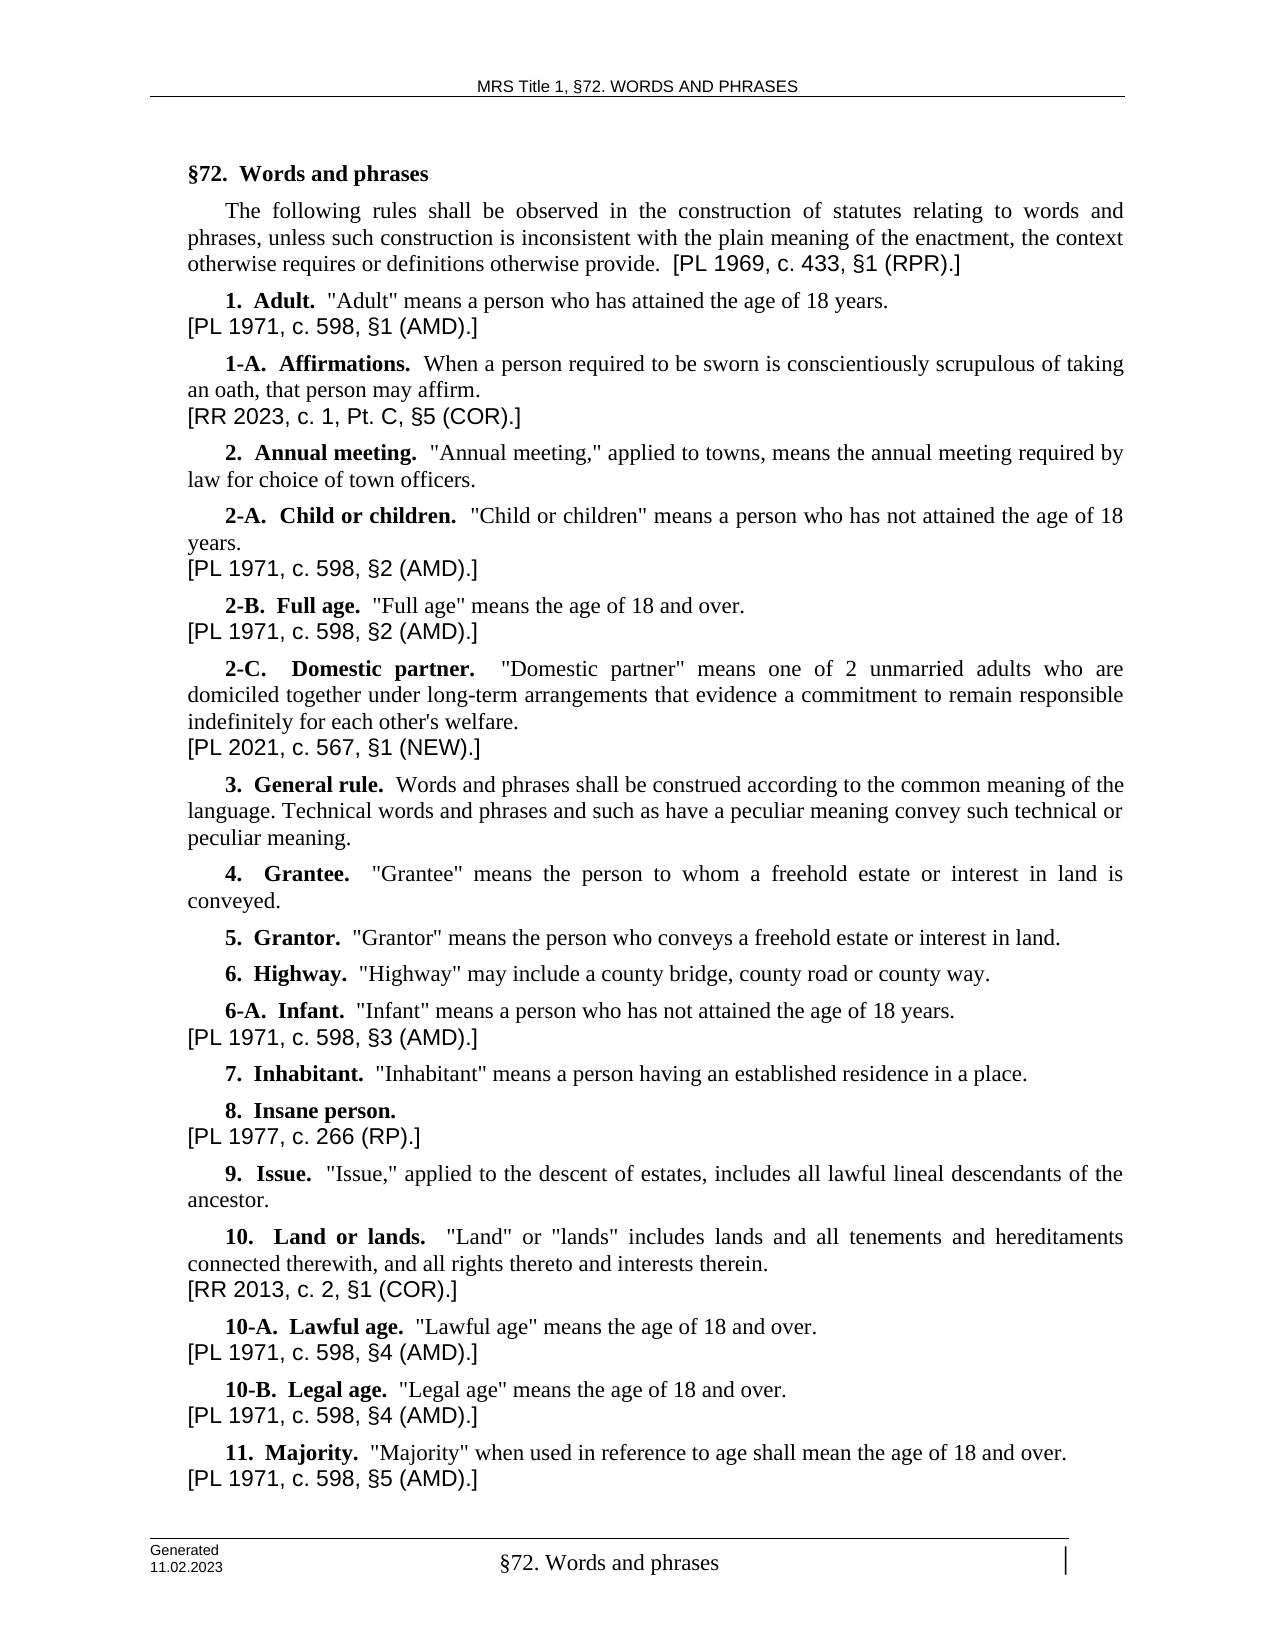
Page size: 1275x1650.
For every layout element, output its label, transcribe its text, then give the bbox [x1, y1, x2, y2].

text 2-C. Domestic partner. "Domestic partner" means one of 2 unmarried adults who are domiciled together under long-term arrangements that evidence a commitment to remain responsible indefinitely for each other's welfare. [187, 655, 1125, 734]
text [PL 1971, c. 598, §4 (AMD).] [187, 1339, 1125, 1365]
text The following rules shall be observed in the construction of statutes relating to words and phrases, unless such construction is inconsistent with the plain meaning of the enactment, the context otherwise requires or definitions otherwise provide. [PL 1969, c. 433, §1 (RPR).] [187, 197, 1125, 276]
text 10. Land or lands. "Land" or "lands" includes lands and all tenements and hereditaments connected therewith, and all rights thereto and interests therein. [187, 1223, 1125, 1276]
text 1. Adult. "Adult" means a person who has attained the age of 18 years. [187, 287, 1125, 313]
text 4. Grantee. "Grantee" means the person to whom a freehold estate or interest in land is conveyed. [187, 860, 1125, 913]
text [PL 1971, c. 598, §4 (AMD).] [187, 1402, 1125, 1428]
text [PL 1971, c. 598, §1 (AMD).] [187, 313, 1125, 339]
text 3. General rule. Words and phrases shall be construed according to the common meaning of the language. Technical words and phrases and such as have a peculiar meaning convey such technical or peculiar meaning. [187, 771, 1125, 850]
text 7. Inhabitant. "Inhabitant" means a person having an established residence in a place. [187, 1060, 1125, 1087]
text [RR 2013, c. 2, §1 (COR).] [187, 1276, 1125, 1302]
text [PL 1977, c. 266 (RP).] [187, 1123, 1125, 1150]
text 10-B. Legal age. "Legal age" means the age of 18 and over. [187, 1376, 1125, 1402]
text 2. Annual meeting. "Annual meeting," applied to towns, means the annual meeting required by law for choice of town officers. [187, 439, 1125, 492]
text [PL 1971, c. 598, §5 (AMD).] [187, 1465, 1125, 1492]
text [PL 2021, c. 567, §1 (NEW).] [187, 734, 1125, 761]
text 11. Majority. "Majority" when used in reference to age shall mean the age of 18 and over. [187, 1439, 1125, 1465]
text 9. Issue. "Issue," applied to the descent of estates, includes all lawful lineal descendants of the ancestor. [187, 1160, 1125, 1213]
text 10-A. Lawful age. "Lawful age" means the age of 18 and over. [187, 1313, 1125, 1339]
text 1-A. Affirmations. When a person required to be sworn is conscientiously scrupulous of taking an oath, that person may affirm. [187, 350, 1125, 403]
text [PL 1971, c. 598, §2 (AMD).] [187, 555, 1125, 582]
text [PL 1971, c. 598, §2 (AMD).] [187, 618, 1125, 645]
text 5. Grantor. "Grantor" means the person who conveys a freehold estate or interest in land. [187, 923, 1125, 950]
text [PL 1971, c. 598, §3 (AMD).] [187, 1023, 1125, 1050]
text 2-B. Full age. "Full age" means the age of 18 and over. [187, 592, 1125, 618]
text 2-A. Child or children. "Child or children" means a person who has not attained the age of 18 years. [187, 502, 1125, 555]
text 6-A. Infant. "Infant" means a person who has not attained the age of 18 years. [187, 997, 1125, 1023]
text §72. Words and phrases [187, 160, 1125, 187]
text 6. Highway. "Highway" may include a county bridge, county road or county way. [187, 960, 1125, 987]
text 8. Insane person. [187, 1097, 1125, 1123]
text [RR 2023, c. 1, Pt. C, §5 (COR).] [187, 403, 1125, 429]
